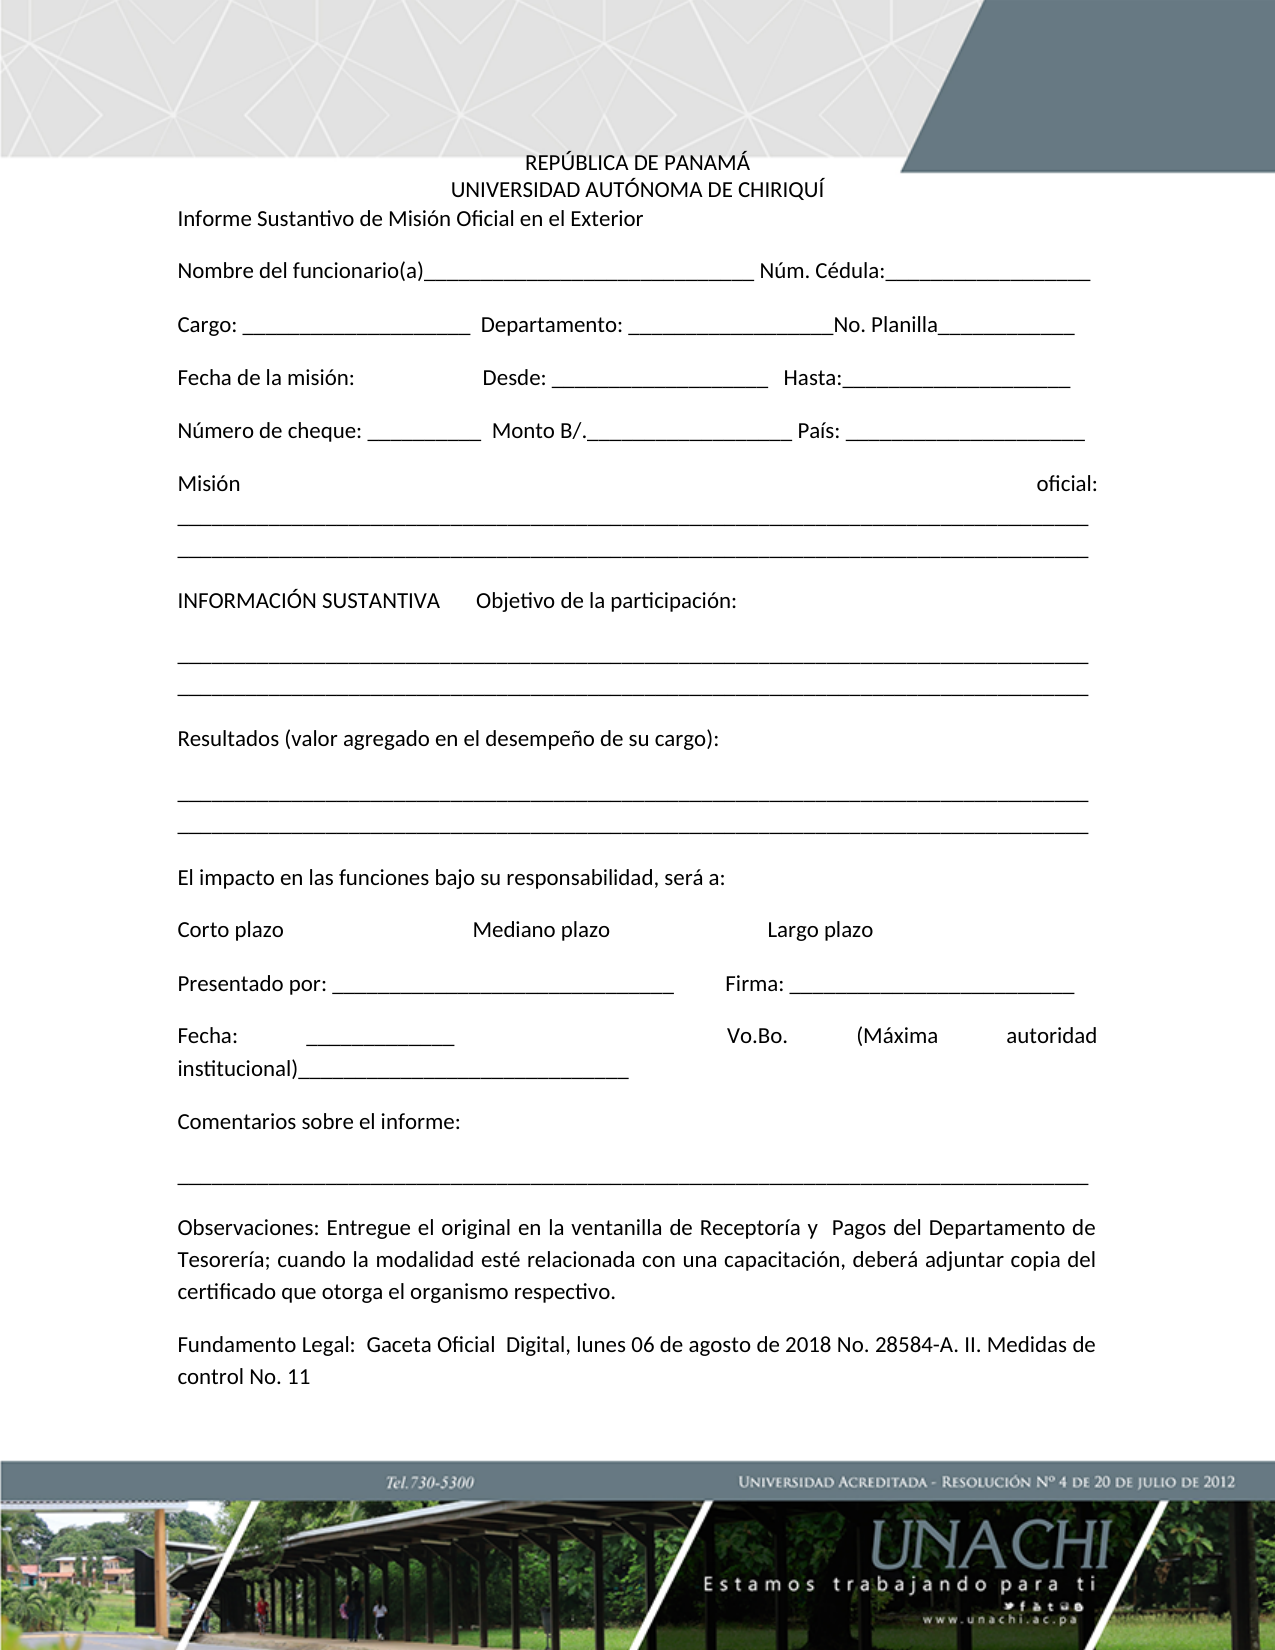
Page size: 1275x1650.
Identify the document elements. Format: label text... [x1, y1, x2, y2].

text ________________________________________________________________________________________________________________________________________________________________ [177, 639, 1098, 699]
text Misión oficial: ________________________________________________________________________________________________________________________________________________________________ [177, 469, 1098, 561]
text Fundamento Legal: Gaceta Oficial Digital, lunes 06 de agosto de 2018 No. 28584-A. II. Medidas de control No. 11 [177, 1330, 1098, 1391]
text Informe Sustantivo de Misión Oficial en el Exterior [177, 204, 1098, 232]
text El impacto en las funciones bajo su responsabilidad, será a: [177, 863, 1098, 891]
text Fecha: _____________ Vo.Bo. (Máxima autoridad institucional)_____________________________ [177, 1022, 1098, 1082]
text Fecha de la misión: Desde: ___________________ Hasta:____________________ [177, 363, 1098, 391]
text ________________________________________________________________________________________________________________________________________________________________ [177, 777, 1098, 838]
text UNIVERSIDAD AUTÓNOMA DE CHIRIQUÍ [177, 176, 1098, 204]
text Comentarios sobre el informe: [177, 1107, 1098, 1135]
text Observaciones: Entregue el original en la ventanilla de Receptoría y Pagos del Departamento de Tesorería; cuando la modalidad esté relacionada con una capacitación, deberá adjuntar copia del certificado que otorga el organismo respectivo. [177, 1213, 1098, 1305]
text Nombre del funcionario(a)_____________________________ Núm. Cédula:__________________ [177, 257, 1098, 285]
text INFORMACIÓN SUSTANTIVA Objetivo de la participación: [177, 586, 1098, 614]
text Corto plazo Mediano plazo Largo plazo [177, 916, 1098, 944]
text REPÚBLICA DE PANAMÁ [177, 148, 1098, 176]
text Cargo: ____________________ Departamento: __________________No. Planilla____________ [177, 310, 1098, 338]
text Número de cheque: __________ Monto B/.__________________ País: _____________________ [177, 416, 1098, 444]
text Presentado por: ______________________________ Firma: _________________________ [177, 969, 1098, 997]
text Resultados (valor agregado en el desempeño de su cargo): [177, 724, 1098, 752]
text ________________________________________________________________________________ [177, 1160, 1098, 1188]
picture [0, 0, 1275, 1650]
